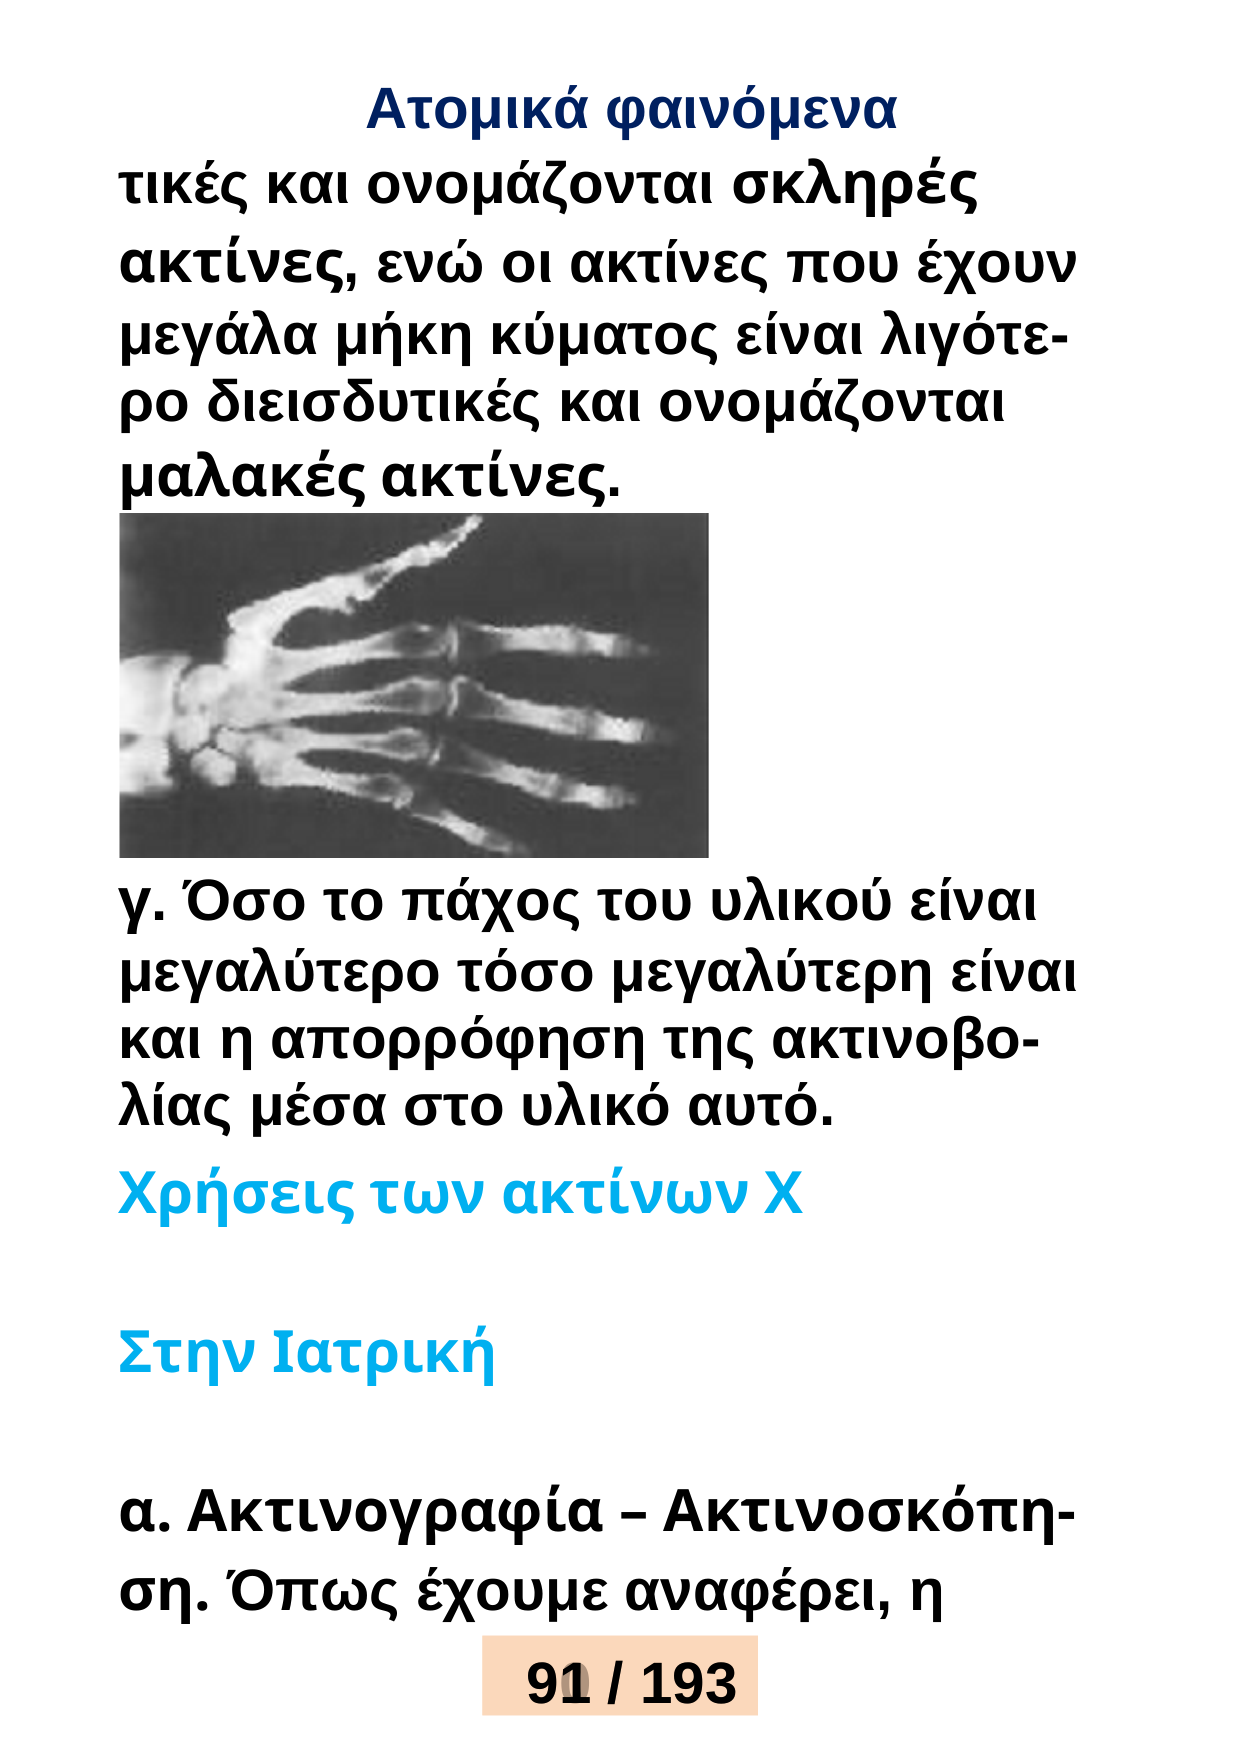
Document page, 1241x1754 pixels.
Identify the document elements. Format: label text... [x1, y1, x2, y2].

text Στην Ιατρική [118, 1310, 1122, 1389]
text γ. Όσο το πάχος του υλικού είναι μεγαλύτερο τόσο μεγαλύτερη είναι και η απορρόφηση της ακτινοβο-λίας μέσα στο υλικό αυτό. [118, 857, 1122, 1138]
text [118, 1469, 1122, 1628]
picture [118, 513, 709, 858]
text Χρήσεις των ακτίνων Χ [118, 1151, 1122, 1230]
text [118, 141, 1122, 513]
